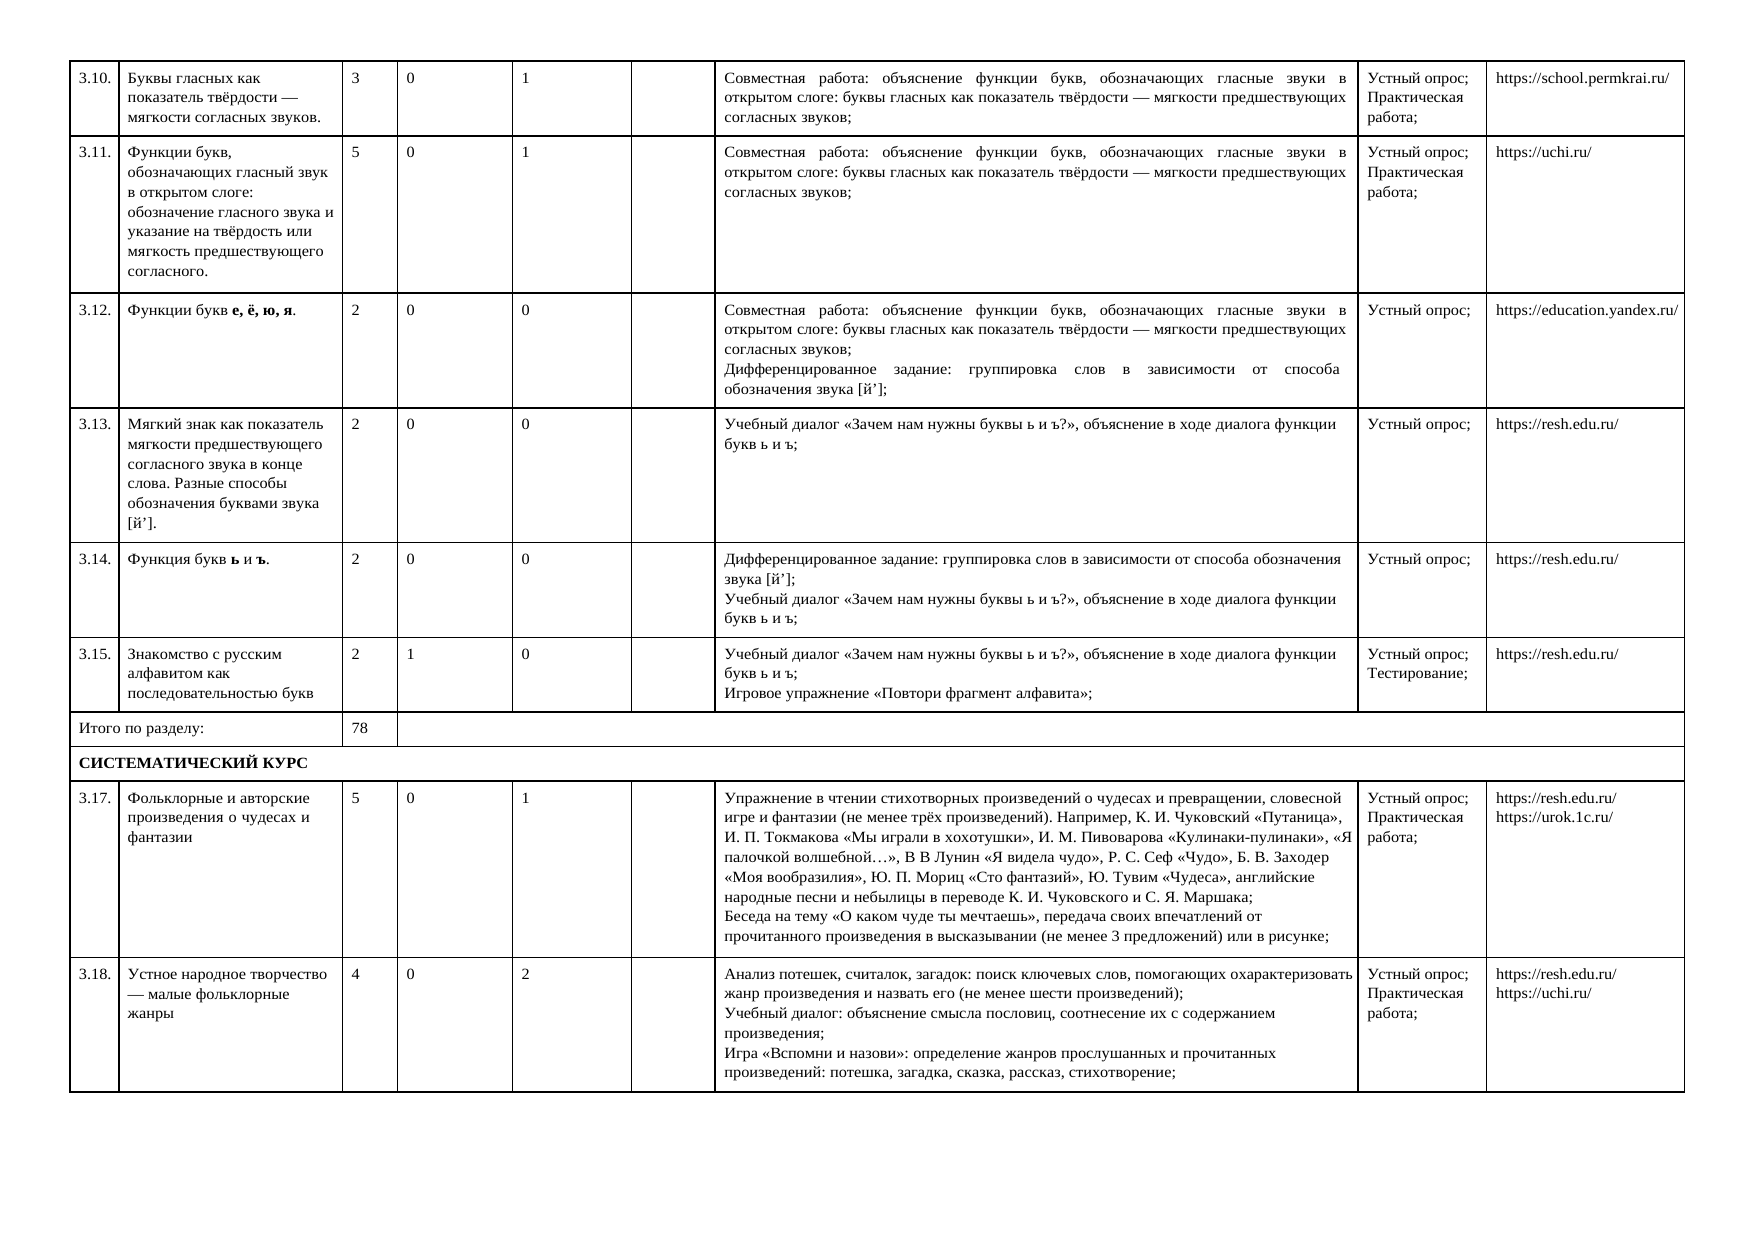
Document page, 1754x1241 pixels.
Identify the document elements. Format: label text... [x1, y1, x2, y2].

table_cell Дифференцированное задание: группировка слов в зависимости от способа обозначения звука [й’]; Учебный диалог «Зачем нам нужны буквы ь и ъ?», объяснение в ходе диалога функции букв ь и ъ; [716, 543, 1357, 636]
table_cell [632, 638, 714, 711]
table_header Буквы гласных как показатель твёрдости — мягкости согласных звуков. [120, 62, 342, 135]
table_cell 2 [343, 543, 397, 636]
table_cell 1 [513, 137, 631, 292]
table_cell Устный опрос; [1359, 543, 1486, 636]
table_cell https://education.yandex.ru/ [1487, 294, 1684, 407]
table_cell 0 [513, 409, 631, 542]
table_cell 0 [398, 958, 512, 1091]
table_cell https://resh.edu.ru/ [1487, 638, 1684, 711]
table_cell Итого по разделу: [71, 713, 342, 746]
table_cell Функции букв е, ё, ю, я. [120, 294, 342, 407]
table_cell [632, 409, 714, 542]
table_header 0 [398, 62, 512, 135]
table_cell 0 [513, 543, 631, 636]
table_header 3.10. [71, 62, 118, 135]
table_cell 3.13. [71, 409, 118, 542]
table_cell 78 [343, 713, 397, 746]
table_cell https://resh.edu.ru/ https://uchi.ru/ [1487, 958, 1684, 1091]
table_cell [632, 294, 714, 407]
table_cell Устный опрос; Тестирование; [1359, 638, 1486, 711]
table_cell [632, 137, 714, 292]
table_cell https://uchi.ru/ [1487, 137, 1684, 292]
table_header Устный опрос; Практическая работа; [1359, 62, 1486, 135]
table_cell [632, 958, 714, 1091]
table_cell Совместная работа: объяснение функции букв, обозначающих гласные звуки в открытом слоге: буквы гласных как показатель твёрдости — мягкости предшествующих согласных звуков; [716, 137, 1357, 292]
table_cell Устный опрос; Практическая работа; [1359, 958, 1486, 1091]
table_cell Устный опрос; [1359, 294, 1486, 407]
table_cell 0 [513, 294, 631, 407]
table_cell Фольклорные и авторские произведения о чудесах и фантазии [120, 782, 342, 956]
table_header 3 [343, 62, 397, 135]
table_cell Устный опрос; Практическая работа; [1359, 137, 1486, 292]
table_cell 3.14. [71, 543, 118, 636]
table_cell Анализ потешек, считалок, загадок: поиск ключевых слов, помогающих охарактеризовать жанр произведения и назвать его (не менее шести произведений); Учебный диалог: объяснение смысла пословиц, соотнесение их с содержанием произведения; Игра «Вспомни и назови»: определение жанров прослушанных и прочитанных произведений: потешка, загадка, сказка, рассказ, стихотворение; [716, 958, 1357, 1091]
table_cell 5 [343, 137, 397, 292]
table_cell Устный опрос; [1359, 409, 1486, 542]
table_cell Устный опрос; Практическая работа; [1359, 782, 1486, 956]
table_cell 4 [343, 958, 397, 1091]
table_cell 3.18. [71, 958, 118, 1091]
table_cell 3.15. [71, 638, 118, 711]
table_cell СИСТЕМАТИЧЕСКИЙ КУРС [71, 747, 1684, 780]
table_cell 2 [343, 409, 397, 542]
table_cell Учебный диалог «Зачем нам нужны буквы ь и ъ?», объяснение в ходе диалога функции букв ь и ъ; Игровое упражнение «Повтори фрагмент алфавита»; [716, 638, 1357, 711]
table_cell 3.11. [71, 137, 118, 292]
table_cell 0 [398, 543, 512, 636]
table_cell Устное народное творчество — малые фольклорные жанры [120, 958, 342, 1091]
table_header https://school.permkrai.ru/ [1487, 62, 1684, 135]
table_header [632, 62, 714, 135]
table_cell 2 [343, 638, 397, 711]
table_cell 0 [398, 294, 512, 407]
table_cell 0 [398, 782, 512, 956]
table_cell 0 [398, 409, 512, 542]
table_cell Знакомство с русским алфавитом как последовательностью букв [120, 638, 342, 711]
table_cell [632, 543, 714, 636]
table_cell 0 [398, 137, 512, 292]
table_cell Функции букв, обозначающих гласный звук в открытом слоге: обозначение гласного звука и указание на твёрдость или мягкость предшествующего согласного. [120, 137, 342, 292]
table_header 1 [513, 62, 631, 135]
table_cell 3.17. [71, 782, 118, 956]
table_cell Упражнение в чтении стихотворных произведений о чудесах и превращении, словесной игре и фантазии (не менее трёх произведений). Например, К. И. Чуковский «Путаница», И. П. Токмакова «Мы играли в хохотушки», И. М. Пивоварова «Кулинаки-пулинаки», «Я палочкой волшебной…», В В Лунин «Я видела чудо», Р. С. Сеф «Чудо», Б. В. Заходер «Моя вообразилия», Ю. П. Мориц «Сто фантазий», Ю. Тувим «Чудеса», английские народные песни и небылицы в переводе К. И. Чуковского и С. Я. Маршака; Беседа на тему «О каком чуде ты мечтаешь», передача своих впечатлений от прочитанного произведения в высказывании (не менее 3 предложений) или в рисунке; [716, 782, 1357, 956]
table_cell Совместная работа: объяснение функции букв, обозначающих гласные звуки в открытом слоге: буквы гласных как показатель твёрдости — мягкости предшествующих согласных звуков; Дифференцированное задание: группировка слов в зависимости от способа обозначения звука [й’]; [716, 294, 1357, 407]
table_cell [398, 713, 1684, 746]
table_cell 1 [398, 638, 512, 711]
table_cell Функция букв ь и ъ. [120, 543, 342, 636]
table_cell Мягкий знак как показатель мягкости предшествующего согласного звука в конце слова. Разные способы обозначения буквами звука [й’]. [120, 409, 342, 542]
table_cell Учебный диалог «Зачем нам нужны буквы ь и ъ?», объяснение в ходе диалога функции букв ь и ъ; [716, 409, 1357, 542]
table_cell https://resh.edu.ru/ https://urok.1c.ru/ [1487, 782, 1684, 956]
table_cell 5 [343, 782, 397, 956]
table_cell 0 [513, 638, 631, 711]
table_cell https://resh.edu.ru/ [1487, 409, 1684, 542]
table_header Совместная работа: объяснение функции букв, обозначающих гласные звуки в открытом слоге: буквы гласных как показатель твёрдости — мягкости предшествующих согласных звуков; [716, 62, 1357, 135]
table_cell https://resh.edu.ru/ [1487, 543, 1684, 636]
table_cell 2 [343, 294, 397, 407]
table_cell 3.12. [71, 294, 118, 407]
table_cell 2 [513, 958, 631, 1091]
table_cell 1 [513, 782, 631, 956]
table_cell [632, 782, 714, 956]
